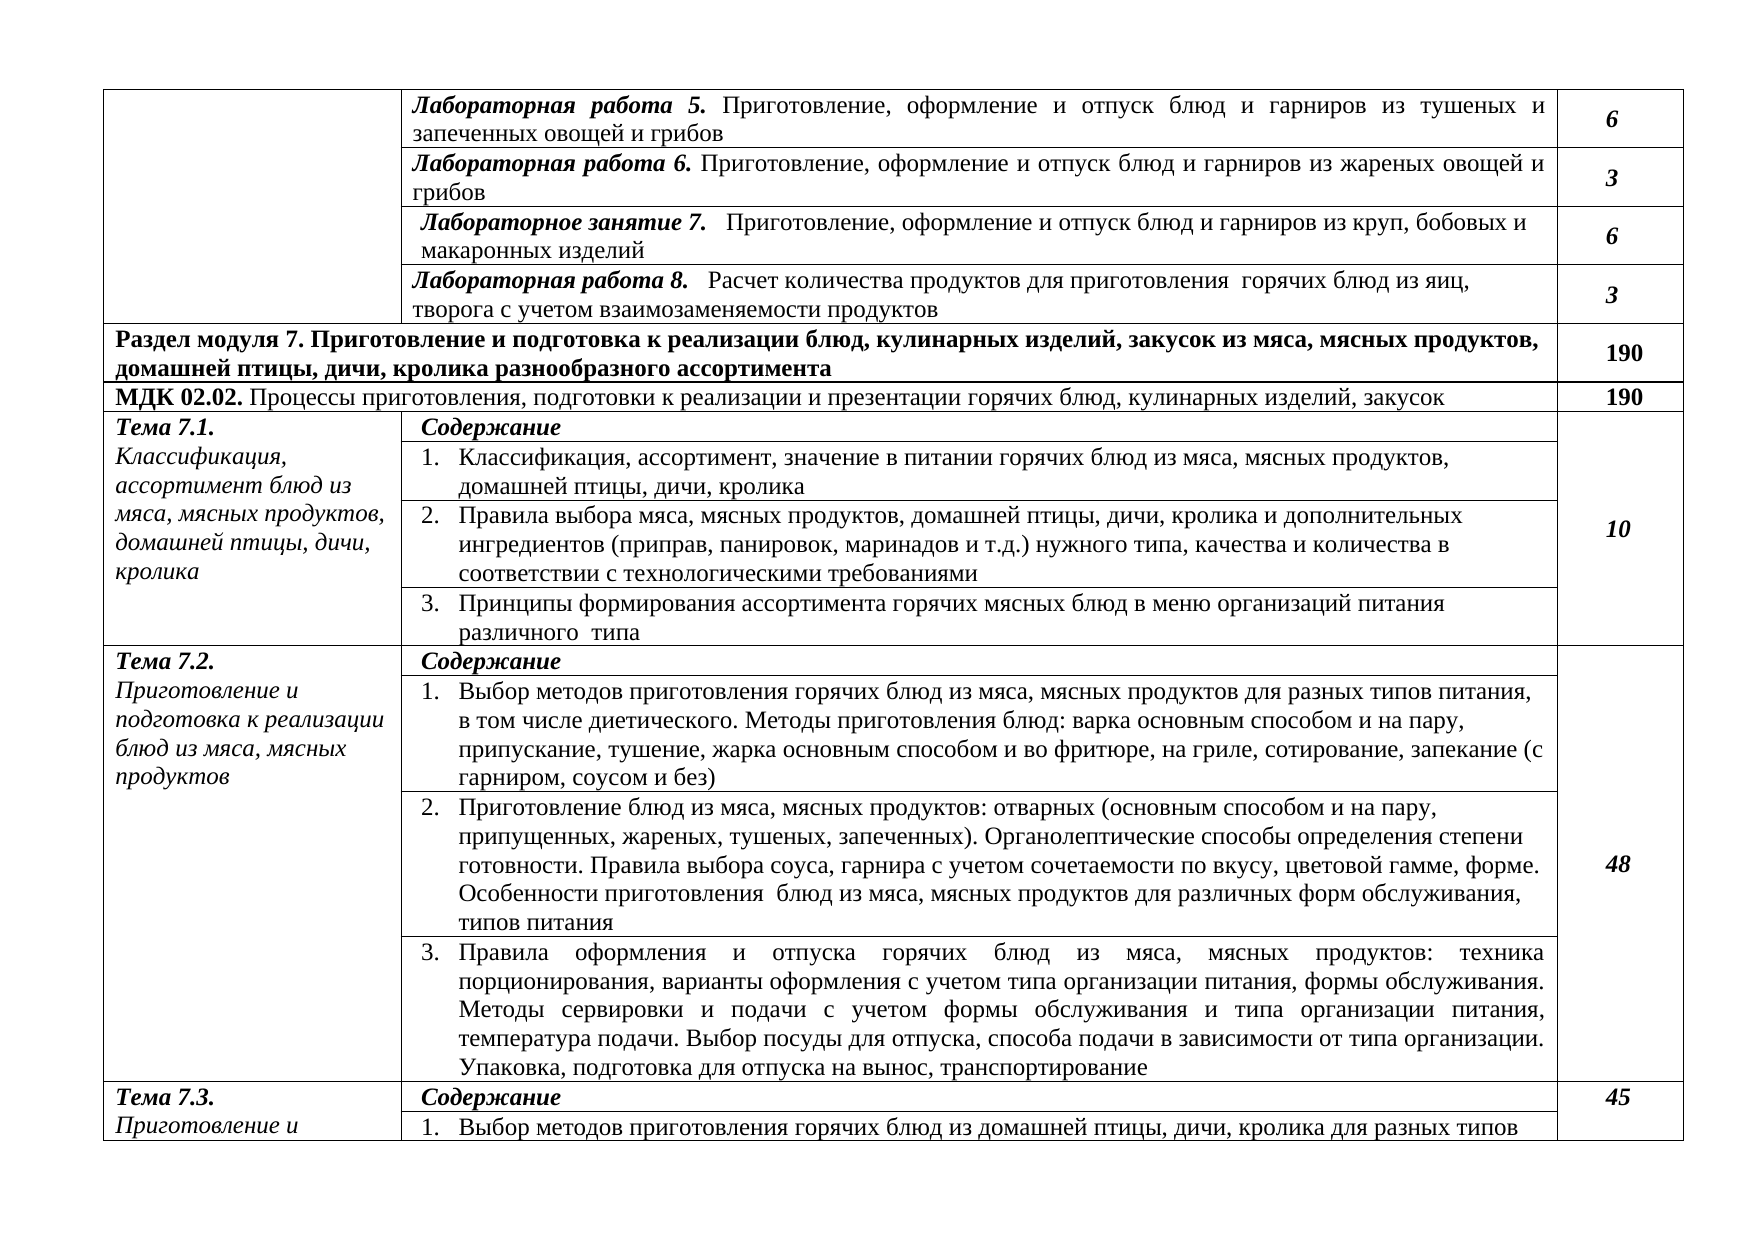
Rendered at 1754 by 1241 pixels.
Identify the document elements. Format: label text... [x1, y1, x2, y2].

table_cell 6 [1558, 207, 1683, 264]
table_cell МДК 02.02. Процессы приготовления, подготовки к реализации и презентации горячих блюд, кулинарных изделий, закусок [104, 383, 1557, 411]
table_cell Лабораторная работа 5. Приготовление, оформление и отпуск блюд и гарниров из тушеных и запеченных овощей и грибов [402, 90, 1557, 147]
table_cell Содержание [402, 1082, 1557, 1111]
table_cell Выбор методов приготовления горячих блюд из мяса, мясных продуктов для разных типов питания, в том числе диетического. Методы приготовления блюд: варка основным способом и на пару, припускание, тушение, жарка основным способом и во фритюре, на гриле, сотирование, запекание (с гарниром, соусом и без) [402, 676, 1557, 791]
table_cell Раздел модуля 7. Приготовление и подготовка к реализации блюд, кулинарных изделий, закусок из мяса, мясных продуктов, домашней птицы, дичи, кролика разнообразного ассортимента [104, 324, 1557, 381]
table_cell Тема 7.1. Классификация, ассортимент блюд из мяса, мясных продуктов, домашней птицы, дичи, кролика [104, 412, 401, 645]
table_cell 45 [1558, 1082, 1683, 1140]
table_cell 190 [1558, 383, 1683, 411]
table_cell Лабораторная работа 8. Расчет количества продуктов для приготовления горячих блюд из яиц, творога с учетом взаимозаменяемости продуктов [402, 265, 1557, 323]
table_cell Содержание [402, 412, 1557, 441]
table_cell Принципы формирования ассортимента горячих мясных блюд в меню организаций питания различного типа [402, 588, 1557, 645]
table_cell 3 [1558, 265, 1683, 323]
table_cell Тема 7.2. Приготовление и подготовка к реализации блюд из мяса, мясных продуктов [104, 646, 401, 1081]
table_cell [402, 1112, 1557, 1140]
table_cell 190 [1558, 324, 1683, 381]
table_cell Тема 7.3. Приготовление и подготовка к реализации блюд из домашней птицы, дичи, кролика [104, 1082, 401, 1140]
table_cell 6 [1558, 90, 1683, 147]
table_cell Лабораторное занятие 7. Приготовление, оформление и отпуск блюд и гарниров из круп, бобовых и макаронных изделий [402, 207, 1557, 264]
table_cell 10 [1558, 412, 1683, 645]
table_cell 48 [1558, 646, 1683, 1081]
table_cell Правила выбора мяса, мясных продуктов, домашней птицы, дичи, кролика и дополнительных ингредиентов (приправ, панировок, маринадов и т.д.) нужного типа, качества и количества в соответствии с технологическими требованиями [402, 501, 1557, 587]
table_cell Лабораторная работа 6. Приготовление, оформление и отпуск блюд и гарниров из жареных овощей и грибов [402, 148, 1557, 206]
table_cell Правила оформления и отпуска горячих блюд из мяса, мясных продуктов: техника порционирования, варианты оформления с учетом типа организации питания, формы обслуживания. Методы сервировки и подачи с учетом формы обслуживания и типа организации питания, температура подачи. Выбор посуды для отпуска, способа подачи в зависимости от типа организации. Упаковка, подготовка для отпуска на вынос, транспортирование [402, 937, 1557, 1081]
table_cell Приготовление блюд из мяса, мясных продуктов: отварных (основным способом и на пару, припущенных, жареных, тушеных, запеченных). Органолептические способы определения степени готовности. Правила выбора соуса, гарнира с учетом сочетаемости по вкусу, цветовой гамме, форме. Особенности приготовления блюд из мяса, мясных продуктов для различных форм обслуживания, типов питания [402, 792, 1557, 936]
table_cell Содержание [402, 646, 1557, 675]
table_cell Классификация, ассортимент, значение в питании горячих блюд из мяса, мясных продуктов, домашней птицы, дичи, кролика [402, 442, 1557, 499]
table_cell 3 [1558, 148, 1683, 206]
